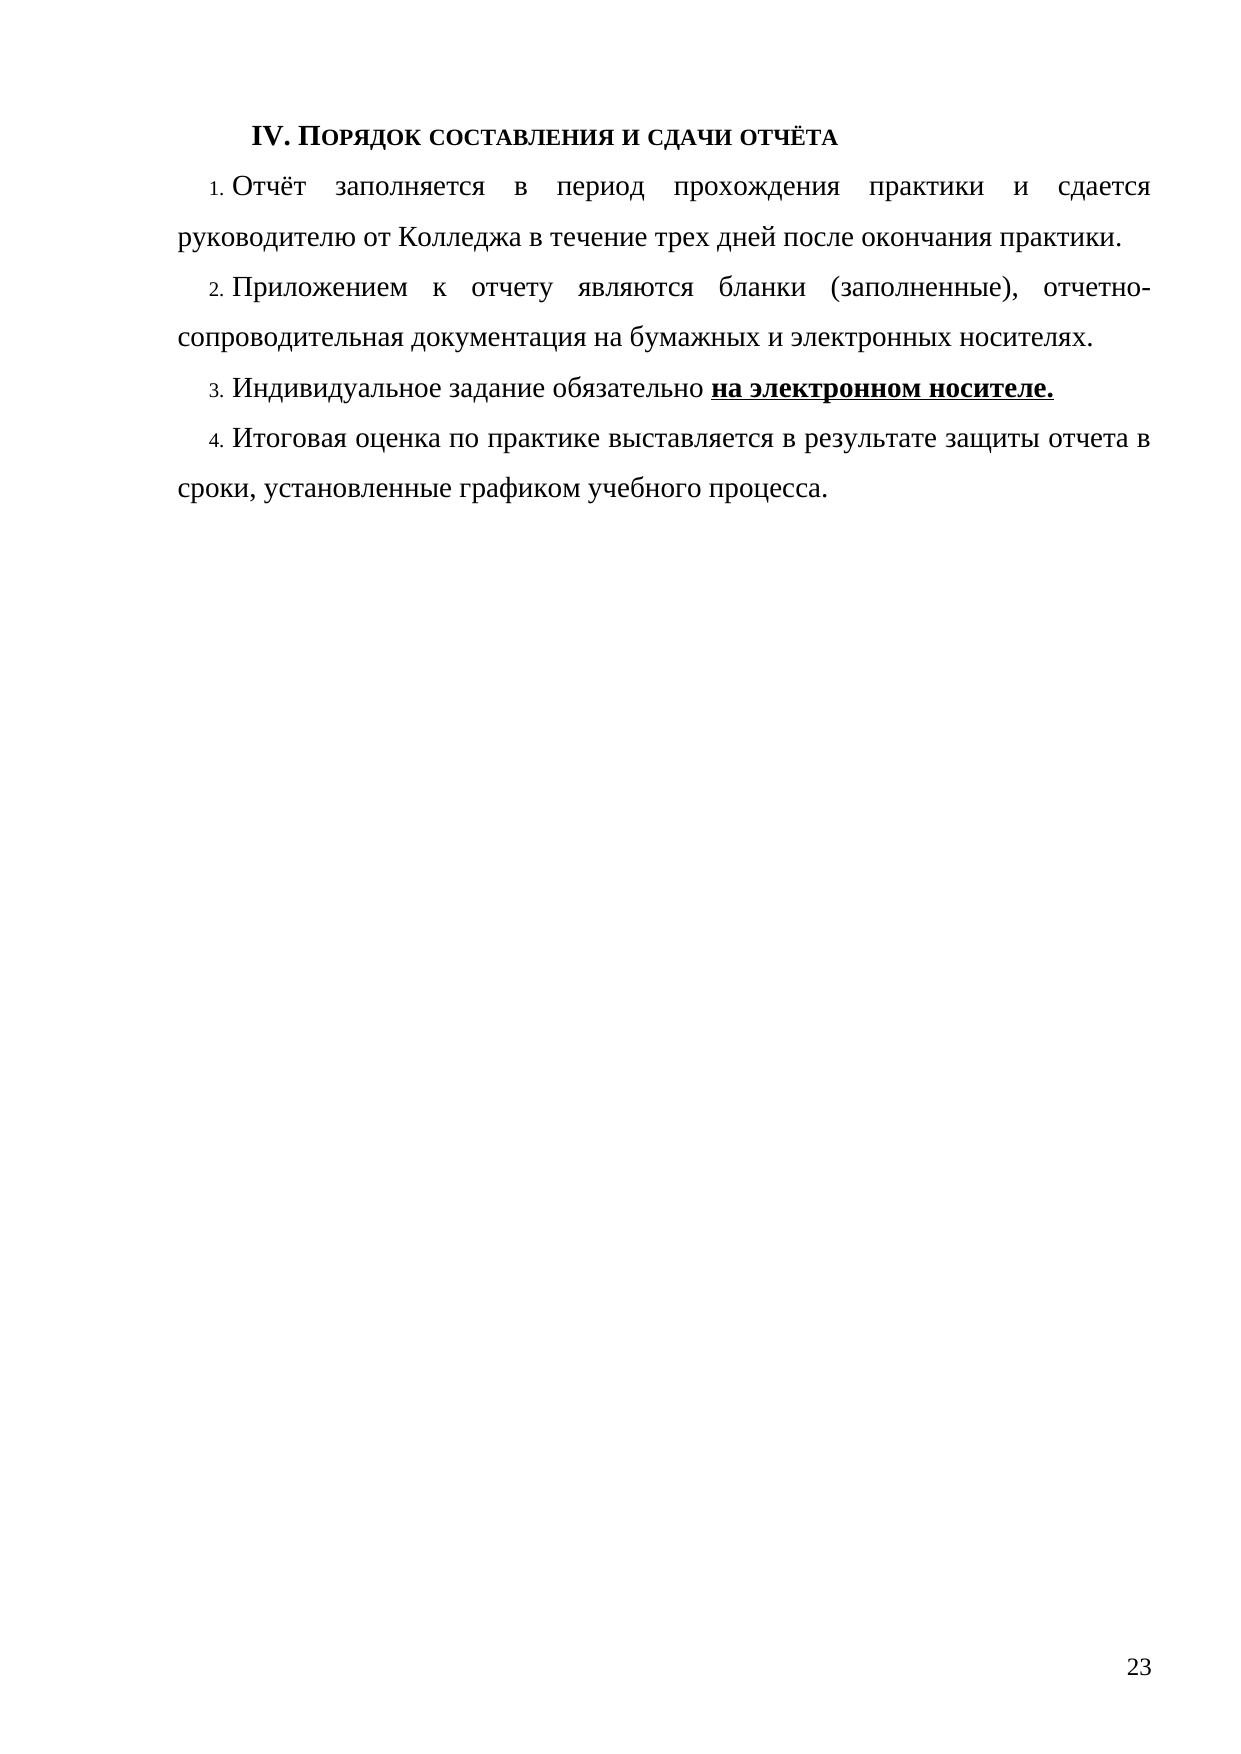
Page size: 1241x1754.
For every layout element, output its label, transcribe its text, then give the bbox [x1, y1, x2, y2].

list Приложением к отчету являются бланки (заполненные), отчетно-сопроводительная документация на бумажных и электронных носителях. [177, 269, 1152, 353]
list Индивидуальное задание обязательно на электронном носителе. [177, 370, 1152, 403]
text IV. Порядок составления и сдачи отчёта [177, 118, 1152, 152]
list Отчёт заполняется в период прохождения практики и сдается руководителю от Колледжа в течение трех дней после окончания практики. [177, 168, 1152, 252]
list Итоговая оценка по практике выставляется в результате защиты отчета в сроки, установленные графиком учебного процесса. [177, 420, 1152, 504]
